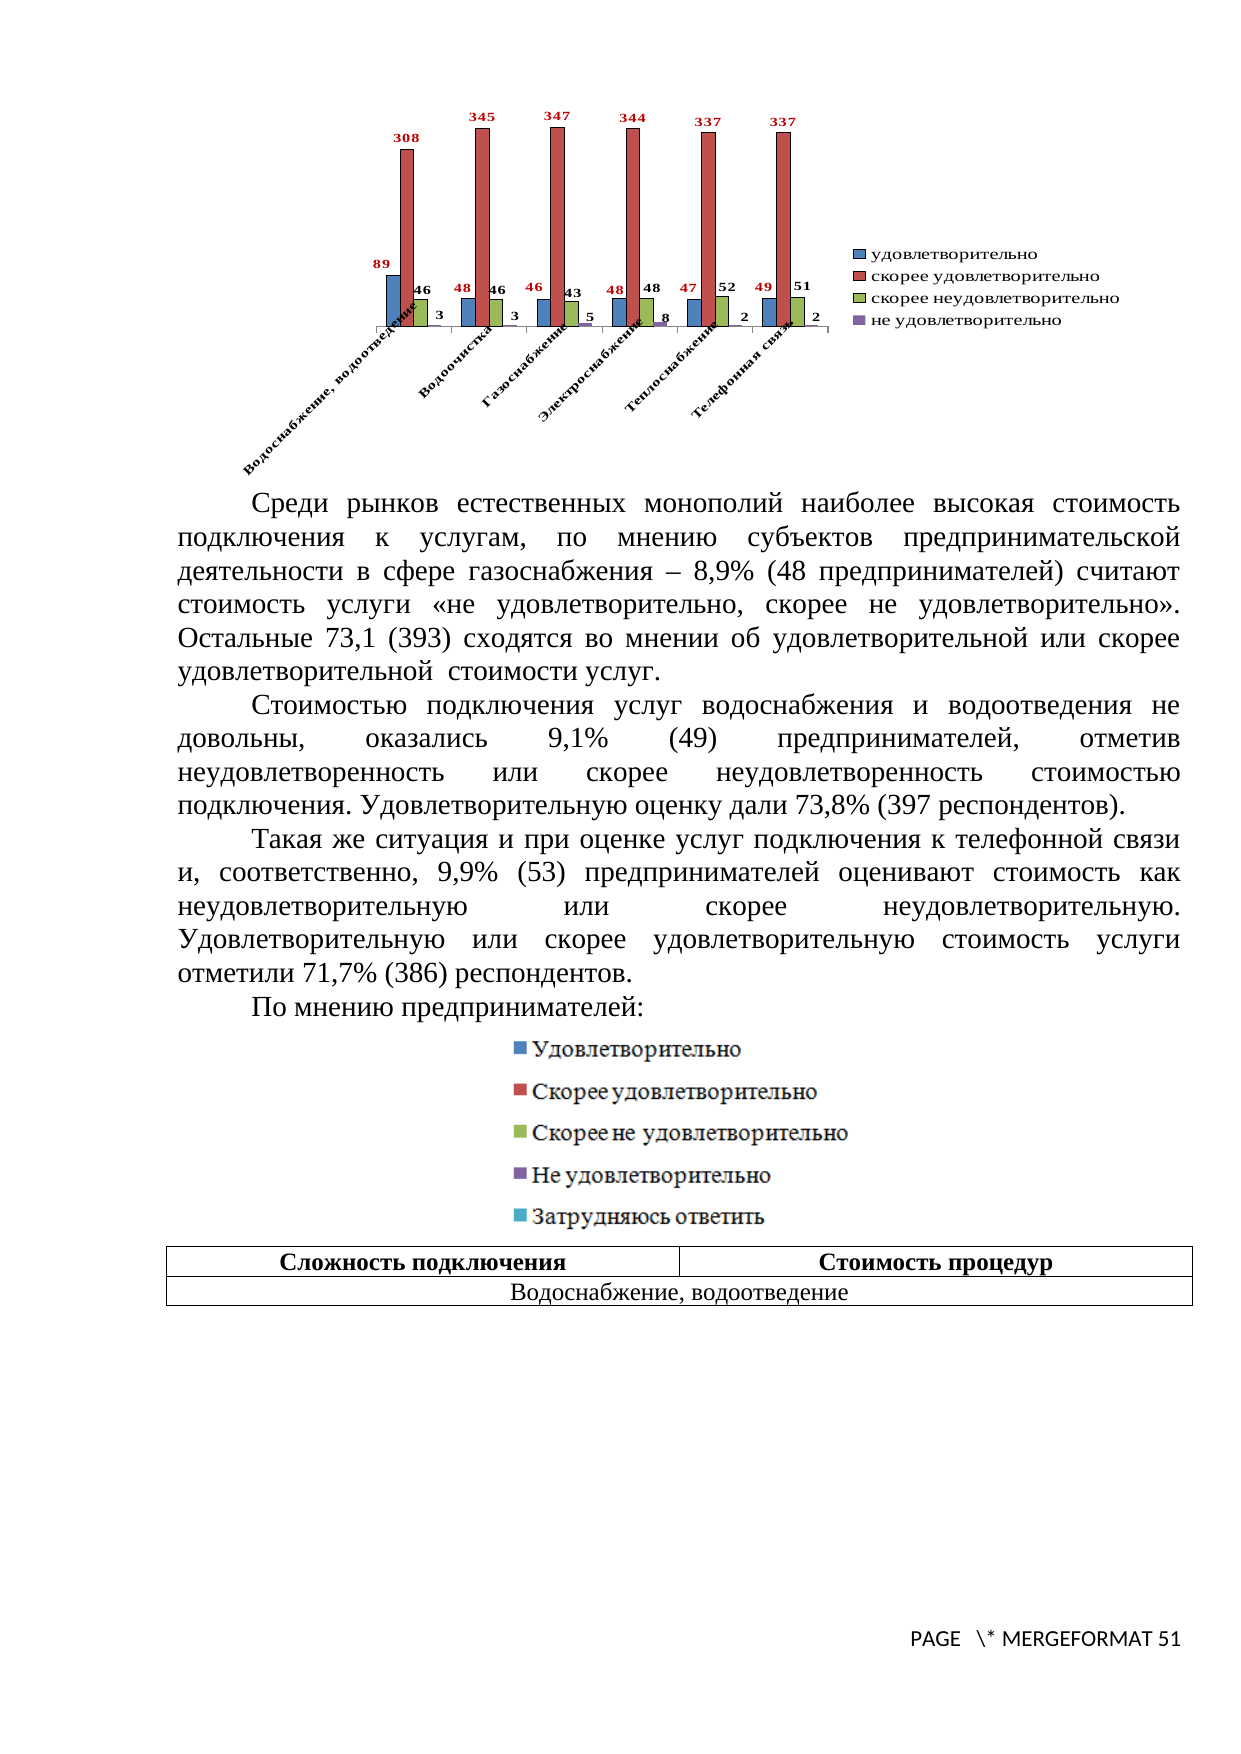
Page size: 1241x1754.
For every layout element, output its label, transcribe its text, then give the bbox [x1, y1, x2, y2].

text Такая же ситуация и при оценке услуг подключения к телефонной связи и, соответственно, 9,9% (53) предпринимателей оценивают стоимость как неудовлетворительную или скорее неудовлетворительную. Удовлетворительную или скорее удовлетворительную стоимость услуги отметили 71,7% (386) респондентов. [177, 821, 1181, 989]
table_header Сложность подключения [167, 1247, 679, 1276]
text Среди рынков естественных монополий наиболее высокая стоимость подключения к услугам, по мнению субъектов предпринимательской деятельности в сфере газоснабжения – 8,9% (48 предпринимателей) считают стоимость услуги «не удовлетворительно, скорее не удовлетворительно». Остальные 73,1 (393) сходятся во мнении об удовлетворительной или скорее удовлетворительной стоимости услуг. [177, 486, 1181, 687]
table_header Стоимость процедур [680, 1247, 1192, 1276]
text По мнению предпринимателей: [177, 989, 1181, 1022]
text Стоимостью подключения услуг водоснабжения и водоотведения не довольны, оказались 9,1% (49) предпринимателей, отметив неудовлетворенность или скорее неудовлетворенность стоимостью подключения. Удовлетворительную оценку дали 73,8% (397 респондентов). [177, 687, 1181, 821]
picture [505, 1022, 853, 1246]
table_cell Водоснабжение, водоотведение [167, 1277, 1192, 1305]
